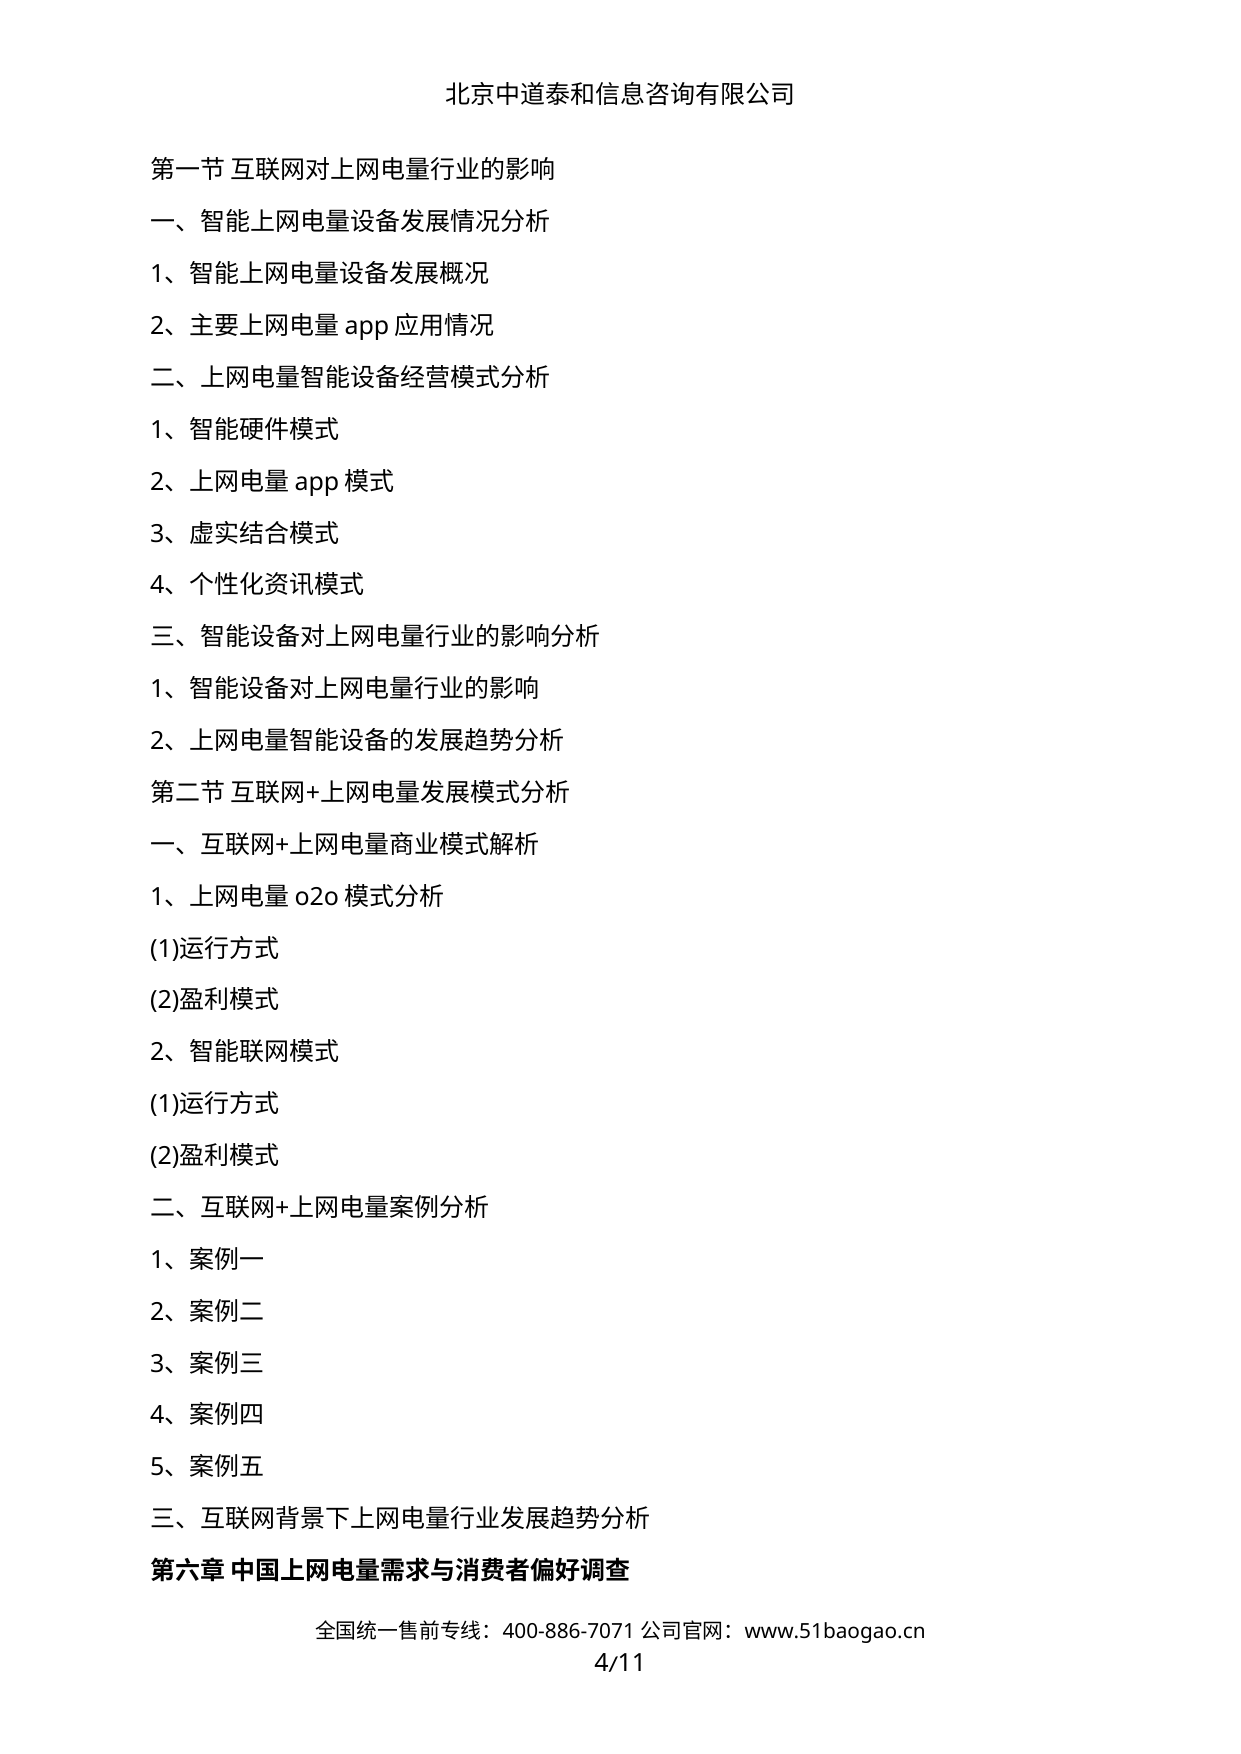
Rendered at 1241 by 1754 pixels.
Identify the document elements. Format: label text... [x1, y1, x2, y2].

text (2)盈利模式 [150, 980, 1090, 1016]
text (1)运行方式 [150, 1084, 1090, 1120]
text 2、案例二 [150, 1291, 1090, 1327]
text 第一节 互联网对上网电量行业的影响 [150, 150, 1090, 186]
text 1、智能上网电量设备发展概况 [150, 254, 1090, 290]
text 二、上网电量智能设备经营模式分析 [150, 357, 1090, 394]
text 1、上网电量o2o模式分析 [150, 876, 1090, 912]
text 三、互联网背景下上网电量行业发展趋势分析 [150, 1499, 1090, 1535]
text 三、智能设备对上网电量行业的影响分析 [150, 617, 1090, 653]
text 第二节 互联网+上网电量发展模式分析 [150, 772, 1090, 809]
text 二、互联网+上网电量案例分析 [150, 1187, 1090, 1224]
text 1、智能设备对上网电量行业的影响 [150, 669, 1090, 705]
text 3、案例三 [150, 1343, 1090, 1379]
text (1)运行方式 [150, 928, 1090, 964]
text 5、案例五 [150, 1447, 1090, 1483]
text 3、虚实结合模式 [150, 513, 1090, 549]
text 2、智能联网模式 [150, 1032, 1090, 1068]
text 4、个性化资讯模式 [150, 565, 1090, 601]
text 一、智能上网电量设备发展情况分析 [150, 202, 1090, 238]
text 2、上网电量app模式 [150, 461, 1090, 497]
text (2)盈利模式 [150, 1136, 1090, 1172]
text 一、互联网+上网电量商业模式解析 [150, 824, 1090, 861]
text 2、主要上网电量app应用情况 [150, 306, 1090, 342]
text 第六章 中国上网电量需求与消费者偏好调查 [150, 1551, 1090, 1587]
text 1、智能硬件模式 [150, 409, 1090, 446]
text 4、案例四 [150, 1395, 1090, 1431]
text 1、案例一 [150, 1239, 1090, 1276]
text 2、上网电量智能设备的发展趋势分析 [150, 721, 1090, 757]
